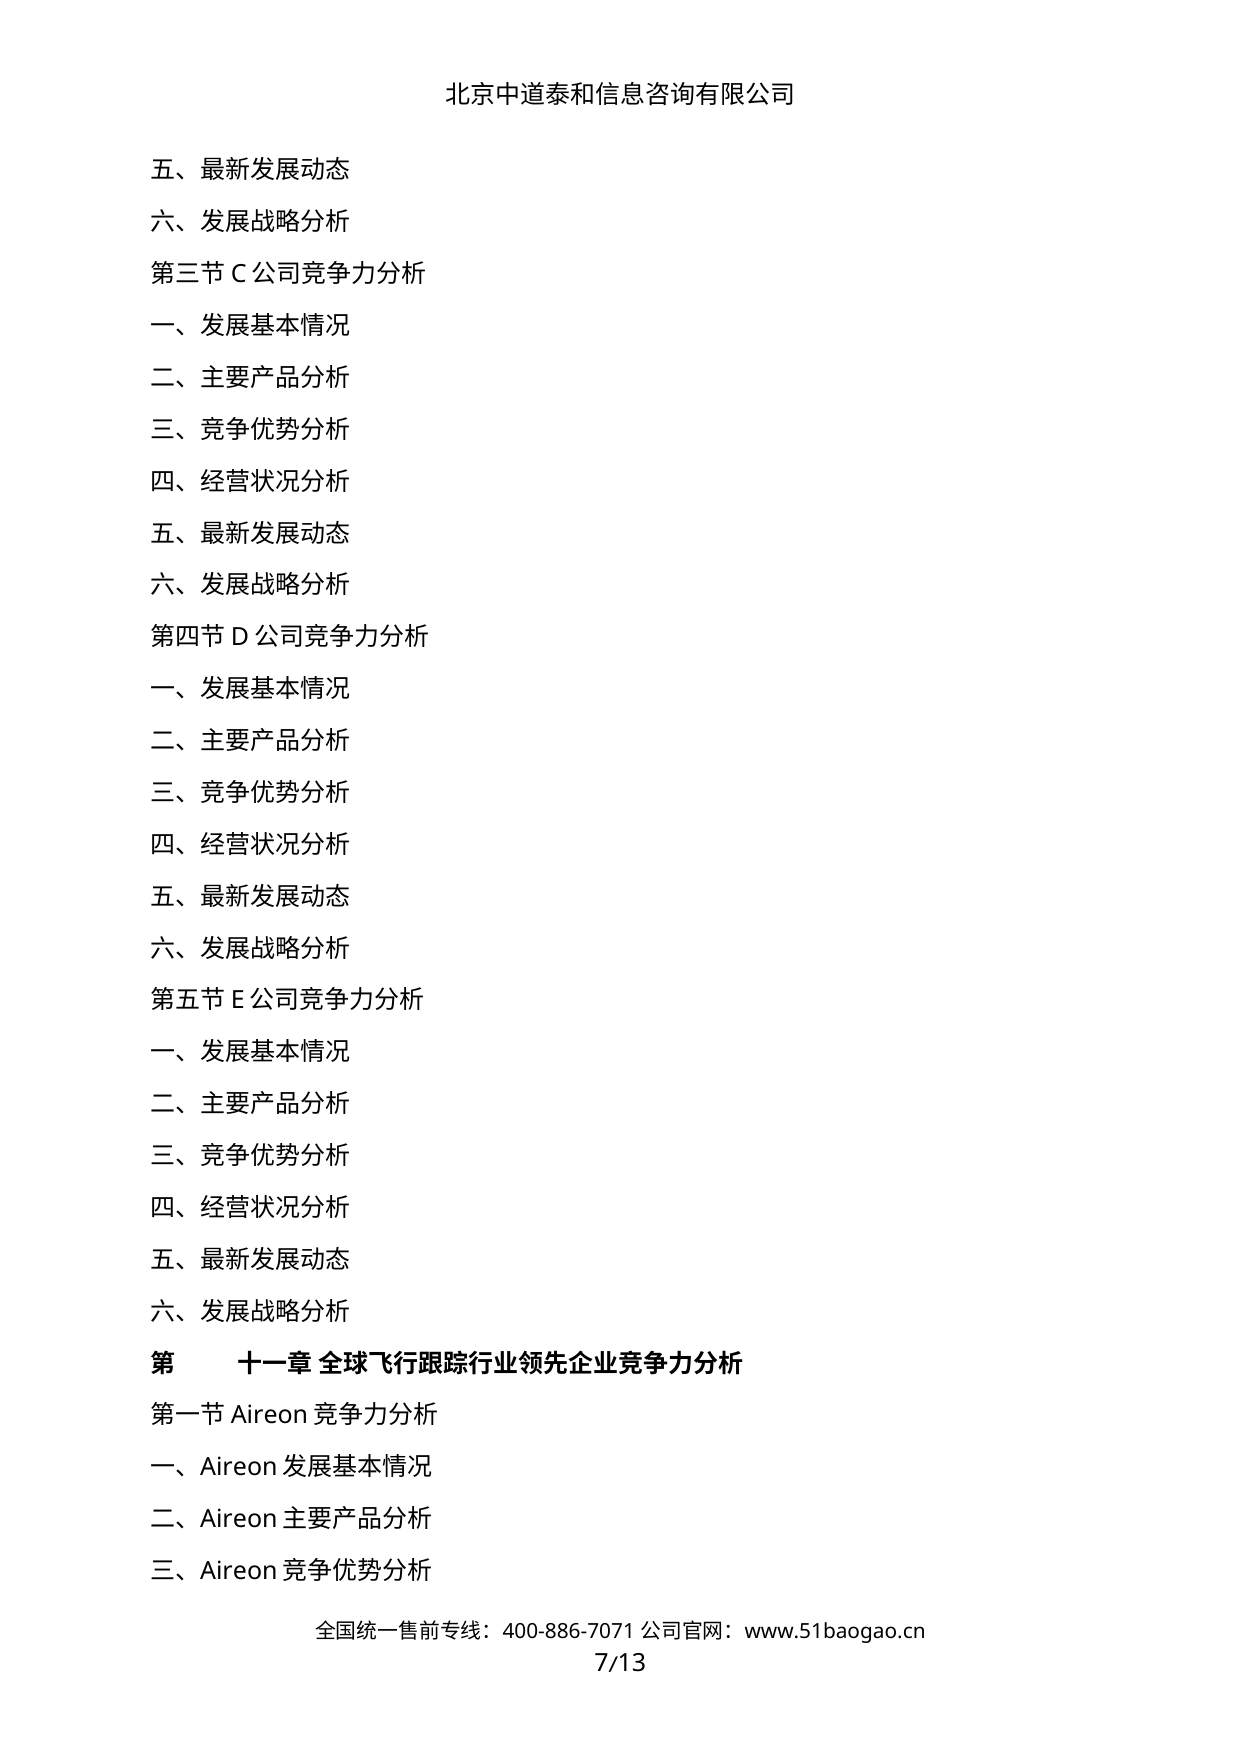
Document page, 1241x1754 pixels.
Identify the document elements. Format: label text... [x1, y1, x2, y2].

text 第一节 Aireon竞争力分析 [150, 1395, 1090, 1431]
text 二、Aireon主要产品分析 [150, 1499, 1090, 1535]
text 第 十一章 全球飞行跟踪行业领先企业竞争力分析 [150, 1343, 1090, 1379]
text 五、最新发展动态 [150, 876, 1090, 912]
text 五、最新发展动态 [150, 513, 1090, 549]
text 六、发展战略分析 [150, 202, 1090, 238]
text 第五节 E公司竞争力分析 [150, 980, 1090, 1016]
text 三、竞争优势分析 [150, 1136, 1090, 1172]
text 二、主要产品分析 [150, 721, 1090, 757]
text 四、经营状况分析 [150, 461, 1090, 497]
text 三、竞争优势分析 [150, 772, 1090, 809]
text 四、经营状况分析 [150, 824, 1090, 861]
text 六、发展战略分析 [150, 565, 1090, 601]
text 一、发展基本情况 [150, 1032, 1090, 1068]
text 五、最新发展动态 [150, 150, 1090, 186]
text 三、Aireon竞争优势分析 [150, 1551, 1090, 1587]
text 三、竞争优势分析 [150, 409, 1090, 446]
text 二、主要产品分析 [150, 357, 1090, 394]
text 第四节 D公司竞争力分析 [150, 617, 1090, 653]
text 二、主要产品分析 [150, 1084, 1090, 1120]
text 五、最新发展动态 [150, 1239, 1090, 1276]
text 一、发展基本情况 [150, 669, 1090, 705]
text 六、发展战略分析 [150, 1291, 1090, 1327]
text 四、经营状况分析 [150, 1187, 1090, 1224]
text 一、发展基本情况 [150, 306, 1090, 342]
text 一、Aireon发展基本情况 [150, 1447, 1090, 1483]
text 六、发展战略分析 [150, 928, 1090, 964]
text 第三节 C公司竞争力分析 [150, 254, 1090, 290]
